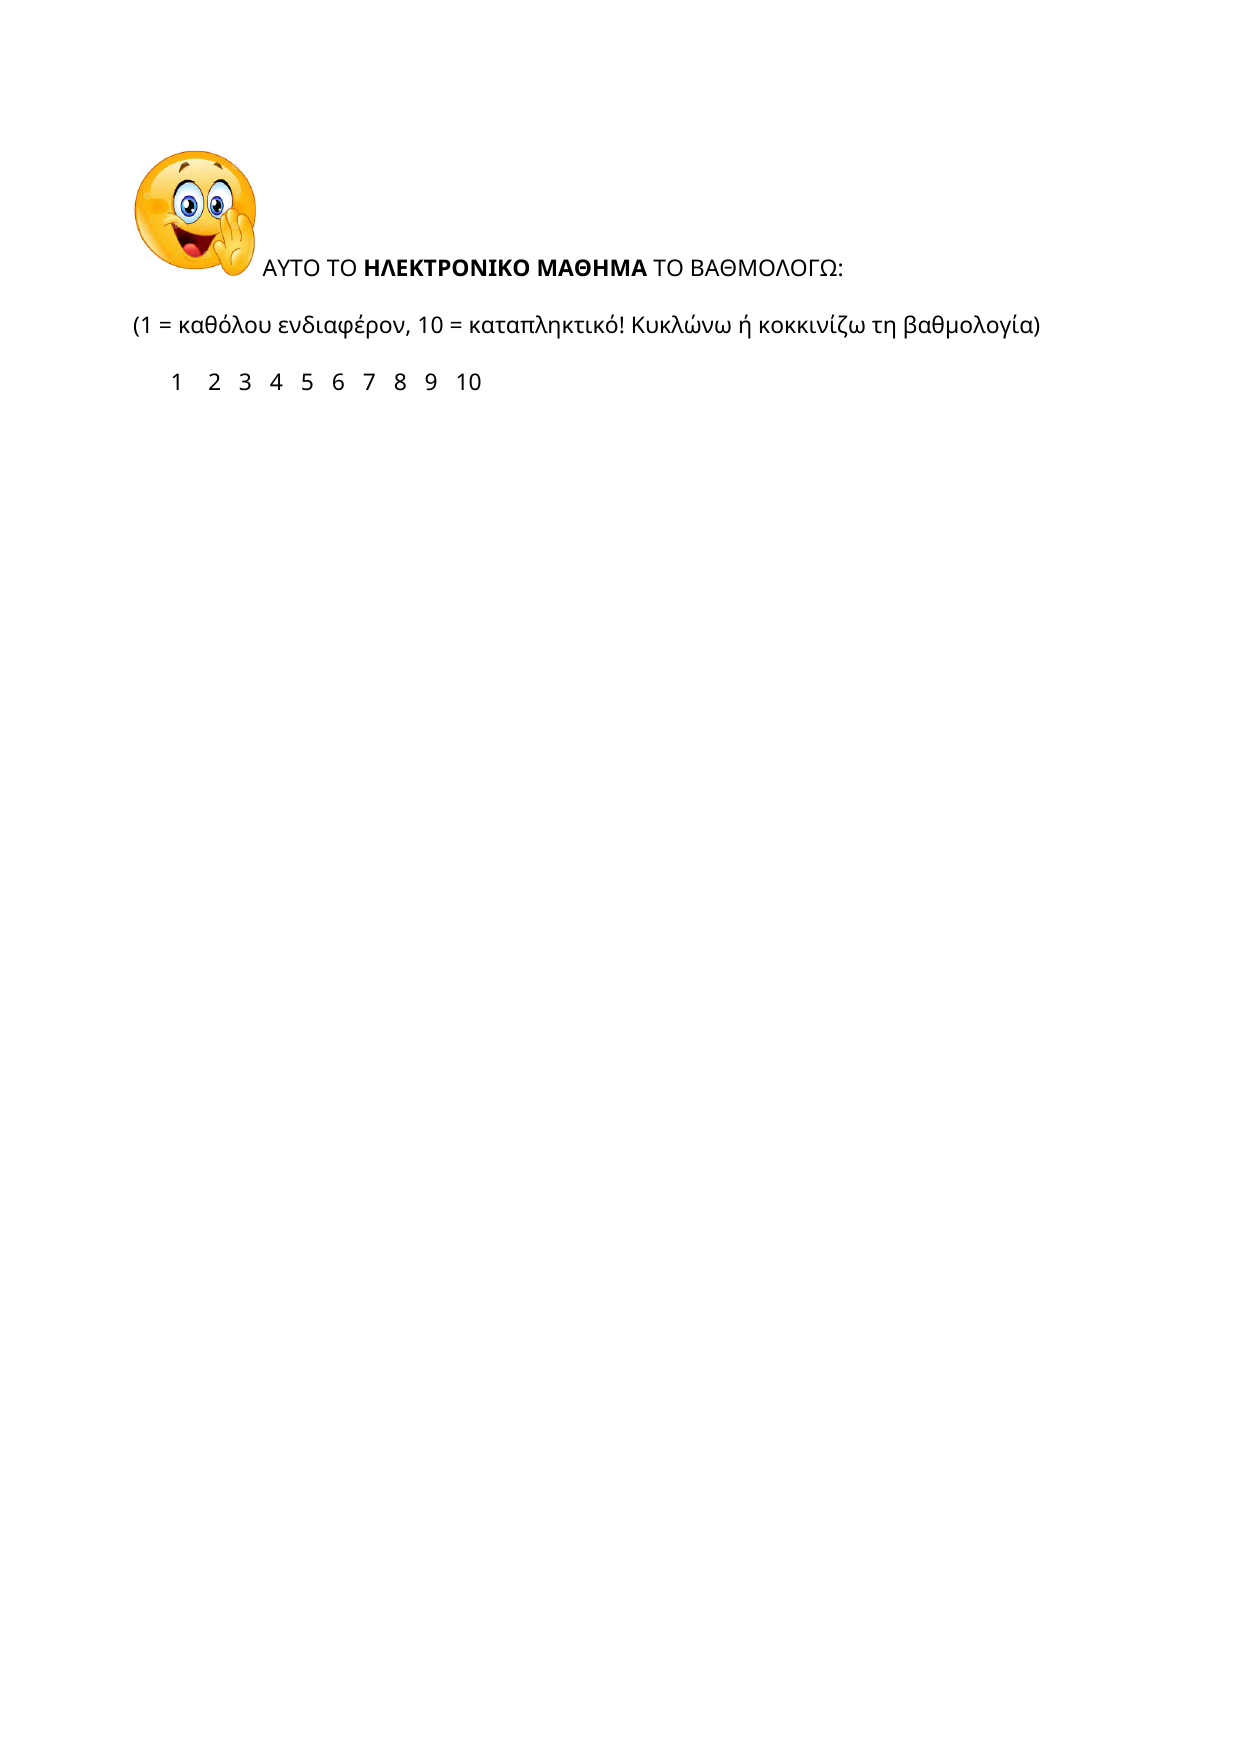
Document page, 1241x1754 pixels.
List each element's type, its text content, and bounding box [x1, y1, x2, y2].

picture [132, 150, 257, 277]
text (1 = καθόλου ενδιαφέρον, 10 = καταπληκτικό! Κυκλώνω ή κοκκινίζω τη βαθμολογία) [133, 309, 1167, 340]
list 2 3 4 5 6 7 8 9 10 [170, 366, 1167, 397]
text ΑΥΤΟ ΤΟ ΗΛΕΚΤΡΟΝΙΚΟ ΜΑΘΗΜΑ ΤΟ ΒΑΘΜΟΛΟΓΩ: [133, 150, 1167, 284]
